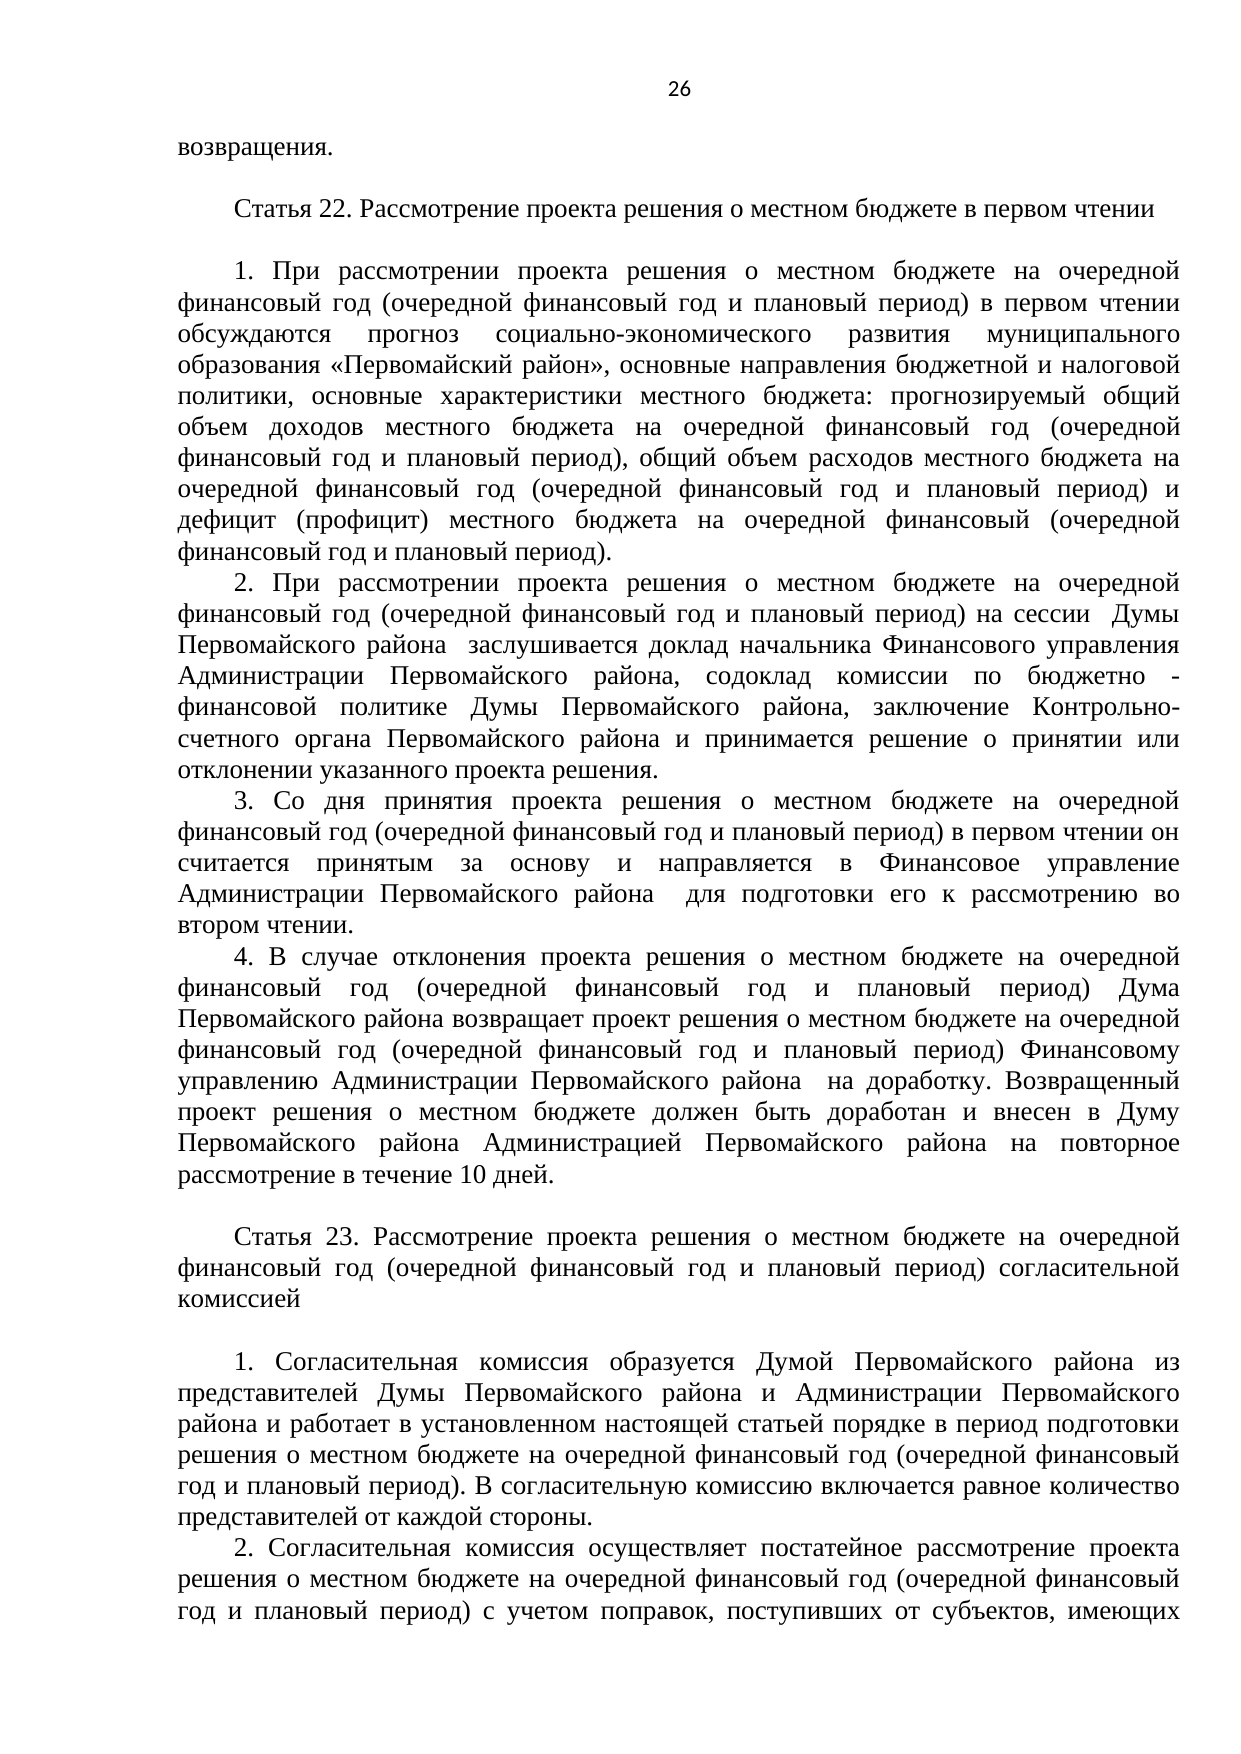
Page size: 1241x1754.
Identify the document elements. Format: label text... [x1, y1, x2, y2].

text 3. Со дня принятия проекта решения о местном бюджете на очередной финансовый год (очередной финансовый год и плановый период) в первом чтении он считается принятым за основу и направляется в Финансовое управление Администрации Первомайского района для подготовки его к рассмотрению во втором чтении. [177, 784, 1181, 940]
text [177, 1531, 1181, 1625]
text Статья 22. Рассмотрение проекта решения о местном бюджете в первом чтении [177, 192, 1181, 223]
text Статья 23. Рассмотрение проекта решения о местном бюджете на очередной финансовый год (очередной финансовый год и плановый период) согласительной комиссией [177, 1220, 1181, 1313]
text 1. При рассмотрении проекта решения о местном бюджете на очередной финансовый год (очередной финансовый год и плановый период) в первом чтении обсуждаются прогноз социально-экономического развития муниципального образования «Первомайский район», основные направления бюджетной и налоговой политики, основные характеристики местного бюджета: прогнозируемый общий объем доходов местного бюджета на очередной финансовый год (очередной финансовый год и плановый период), общий объем расходов местного бюджета на очередной финансовый год (очередной финансовый год и плановый период) и дефицит (профицит) местного бюджета на очередной финансовый (очередной финансовый год и плановый период). [177, 254, 1181, 566]
text 1. Согласительная комиссия образуется Думой Первомайского района из представителей Думы Первомайского района и Администрации Первомайского района и работает в установленном настоящей статьей порядке в период подготовки решения о местном бюджете на очередной финансовый год (очередной финансовый год и плановый период). В согласительную комиссию включается равное количество представителей от каждой стороны. [177, 1344, 1181, 1531]
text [177, 130, 1181, 161]
text 2. При рассмотрении проекта решения о местном бюджете на очередной финансовый год (очередной финансовый год и плановый период) на сессии Думы Первомайского района заслушивается доклад начальника Финансового управления Администрации Первомайского района, содоклад комиссии по бюджетно - финансовой политике Думы Первомайского района, заключение Контрольно-счетного органа Первомайского района и принимается решение о принятии или отклонении указанного проекта решения. [177, 566, 1181, 784]
text 4. В случае отклонения проекта решения о местном бюджете на очередной финансовый год (очередной финансовый год и плановый период) Дума Первомайского района возвращает проект решения о местном бюджете на очередной финансовый год (очередной финансовый год и плановый период) Финансовому управлению Администрации Первомайского района на доработку. Возвращенный проект решения о местном бюджете должен быть доработан и внесен в Думу Первомайского района Администрацией Первомайского района на повторное рассмотрение в течение 10 дней. [177, 940, 1181, 1189]
